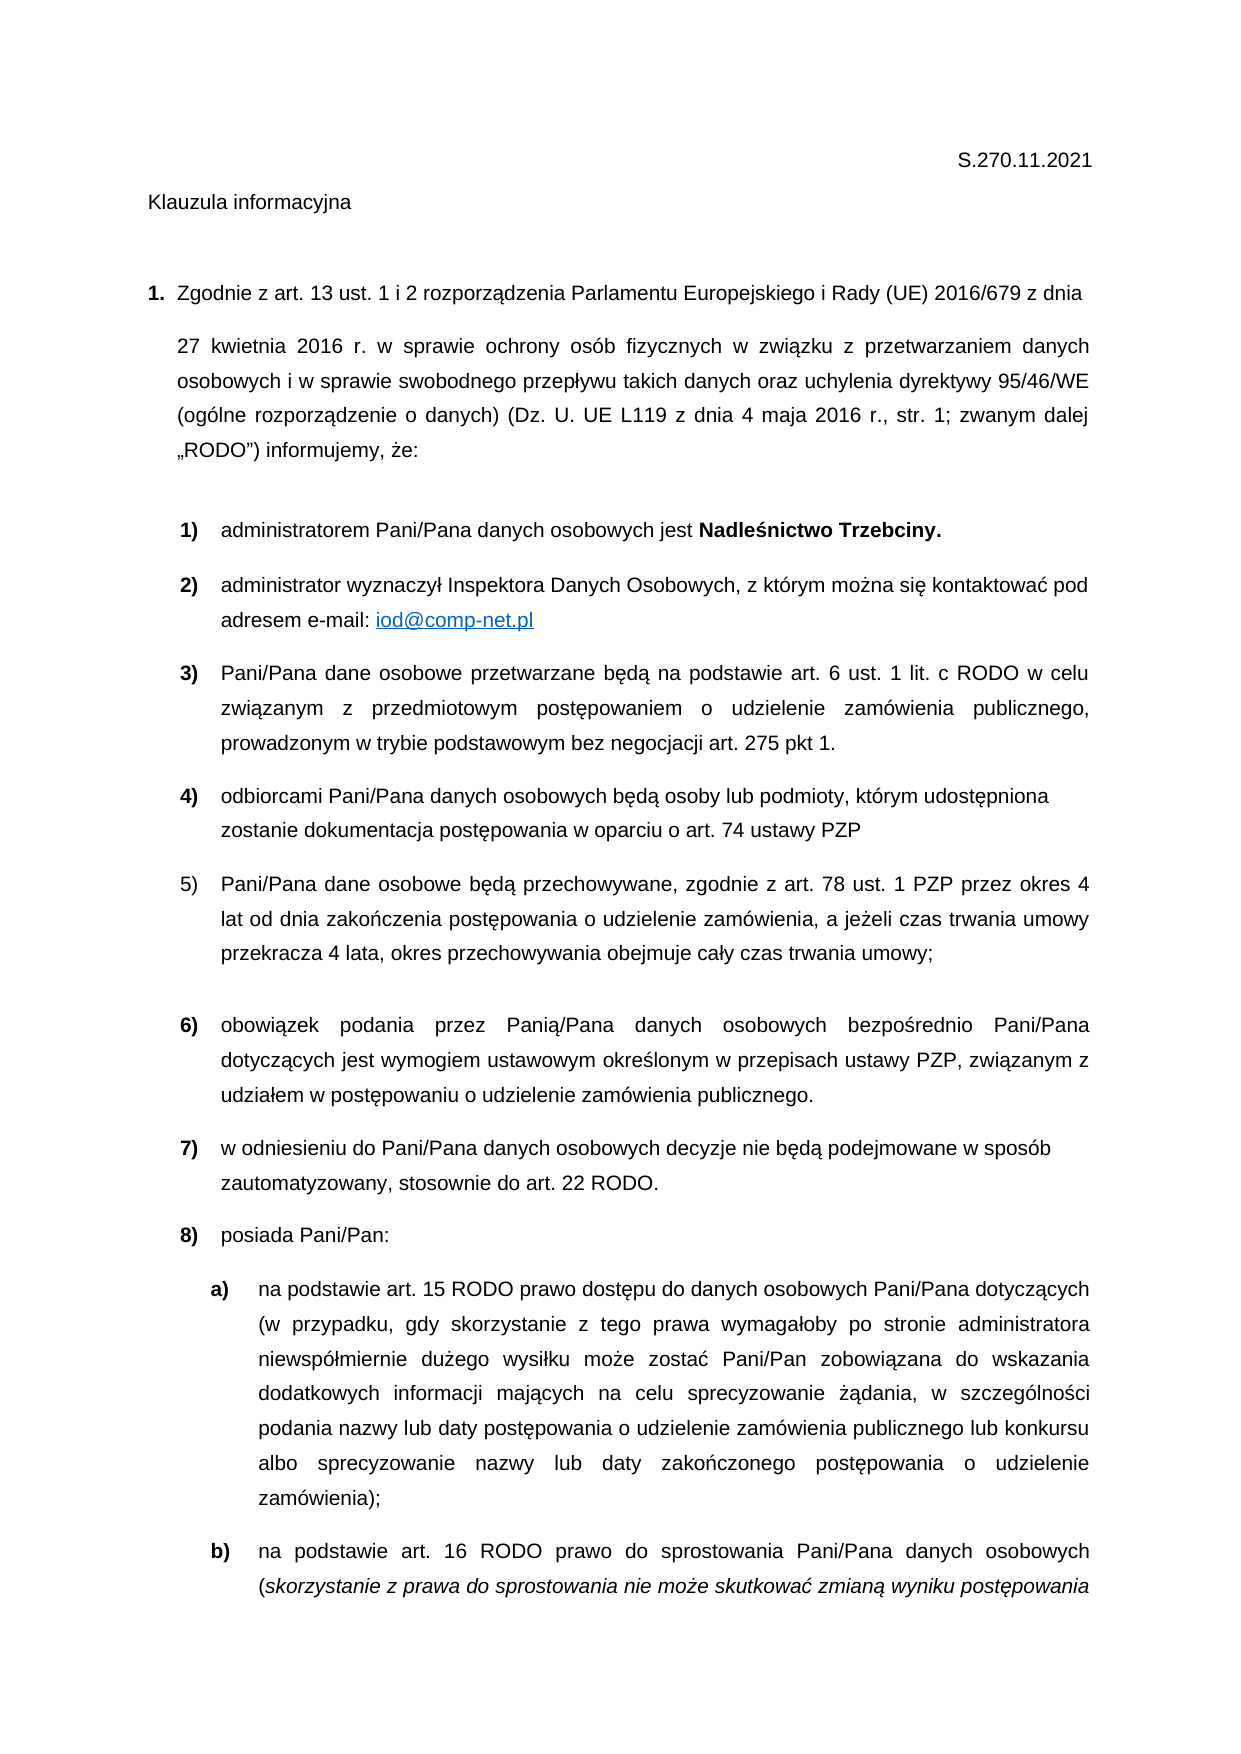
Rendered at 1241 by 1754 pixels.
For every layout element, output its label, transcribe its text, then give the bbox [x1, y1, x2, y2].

list Zgodnie z art. 13 ust. 1 i 2 rozporządzenia Parlamentu Europejskiego i Rady (UE) 2016/679 z dnia [148, 280, 1093, 304]
text 27 kwietnia 2016 r. w sprawie ochrony osób fizycznych w związku z przetwarzaniem danych osobowych i w sprawie swobodnego przepływu takich danych oraz uchylenia dyrektywy 95/46/WE (ogólne rozporządzenie o danych) (Dz. U. UE L119 z dnia 4 maja 2016 r., str. 1; zwanym dalej „RODO”) informujemy, że: [177, 334, 1091, 462]
list na podstawie art. 15 RODO prawo dostępu do danych osobowych Pani/Pana dotyczących (w przypadku, gdy skorzystanie z tego prawa wymagałoby po stronie administratora niewspółmiernie dużego wysiłku może zostać Pani/Pan zobowiązana do wskazania dodatkowych informacji mających na celu sprecyzowanie żądania, w szczególności podania nazwy lub daty postępowania o udzielenie zamówienia publicznego lub konkursu albo sprecyzowanie nazwy lub daty zakończonego postępowania o udzielenie zamówienia); [210, 1277, 1091, 1510]
list Pani/Pana dane osobowe przetwarzane będą na podstawie art. 6 ust. 1 lit. c RODO w celu związanym z przedmiotowym postępowaniem o udzielenie zamówienia publicznego, prowadzonym w trybie podstawowym bez negocjacji art. 275 pkt 1. [180, 661, 1091, 754]
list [210, 1539, 1091, 1598]
list odbiorcami Pani/Pana danych osobowych będą osoby lub podmioty, którym udostępniona zostanie dokumentacja postępowania w oparciu o art. 74 ustawy PZP [180, 783, 1091, 842]
list w odniesieniu do Pani/Pana danych osobowych decyzje nie będą podejmowane w sposób zautomatyzowany, stosownie do art. 22 RODO. [180, 1136, 1091, 1194]
list administrator wyznaczył Inspektora Danych Osobowych, z którym można się kontaktować pod adresem e-mail: iod@comp-net.pl [180, 573, 1091, 631]
text S.270.11.2021 [148, 148, 1093, 172]
list posiada Pani/Pan: [180, 1223, 1093, 1247]
text Klauzula informacyjna [148, 190, 1093, 214]
list obowiązek podania przez Panią/Pana danych osobowych bezpośrednio Pani/Pana dotyczących jest wymogiem ustawowym określonym w przepisach ustawy PZP, związanym z udziałem w postępowaniu o udzielenie zamówienia publicznego. [180, 1013, 1091, 1107]
list administratorem Pani/Pana danych osobowych jest Nadleśnictwo Trzebciny. [180, 518, 1093, 542]
list Pani/Pana dane osobowe będą przechowywane, zgodnie z art. 78 ust. 1 PZP przez okres 4 lat od dnia zakończenia postępowania o udzielenie zamówienia, a jeżeli czas trwania umowy przekracza 4 lata, okres przechowywania obejmuje cały czas trwania umowy; [180, 872, 1091, 965]
